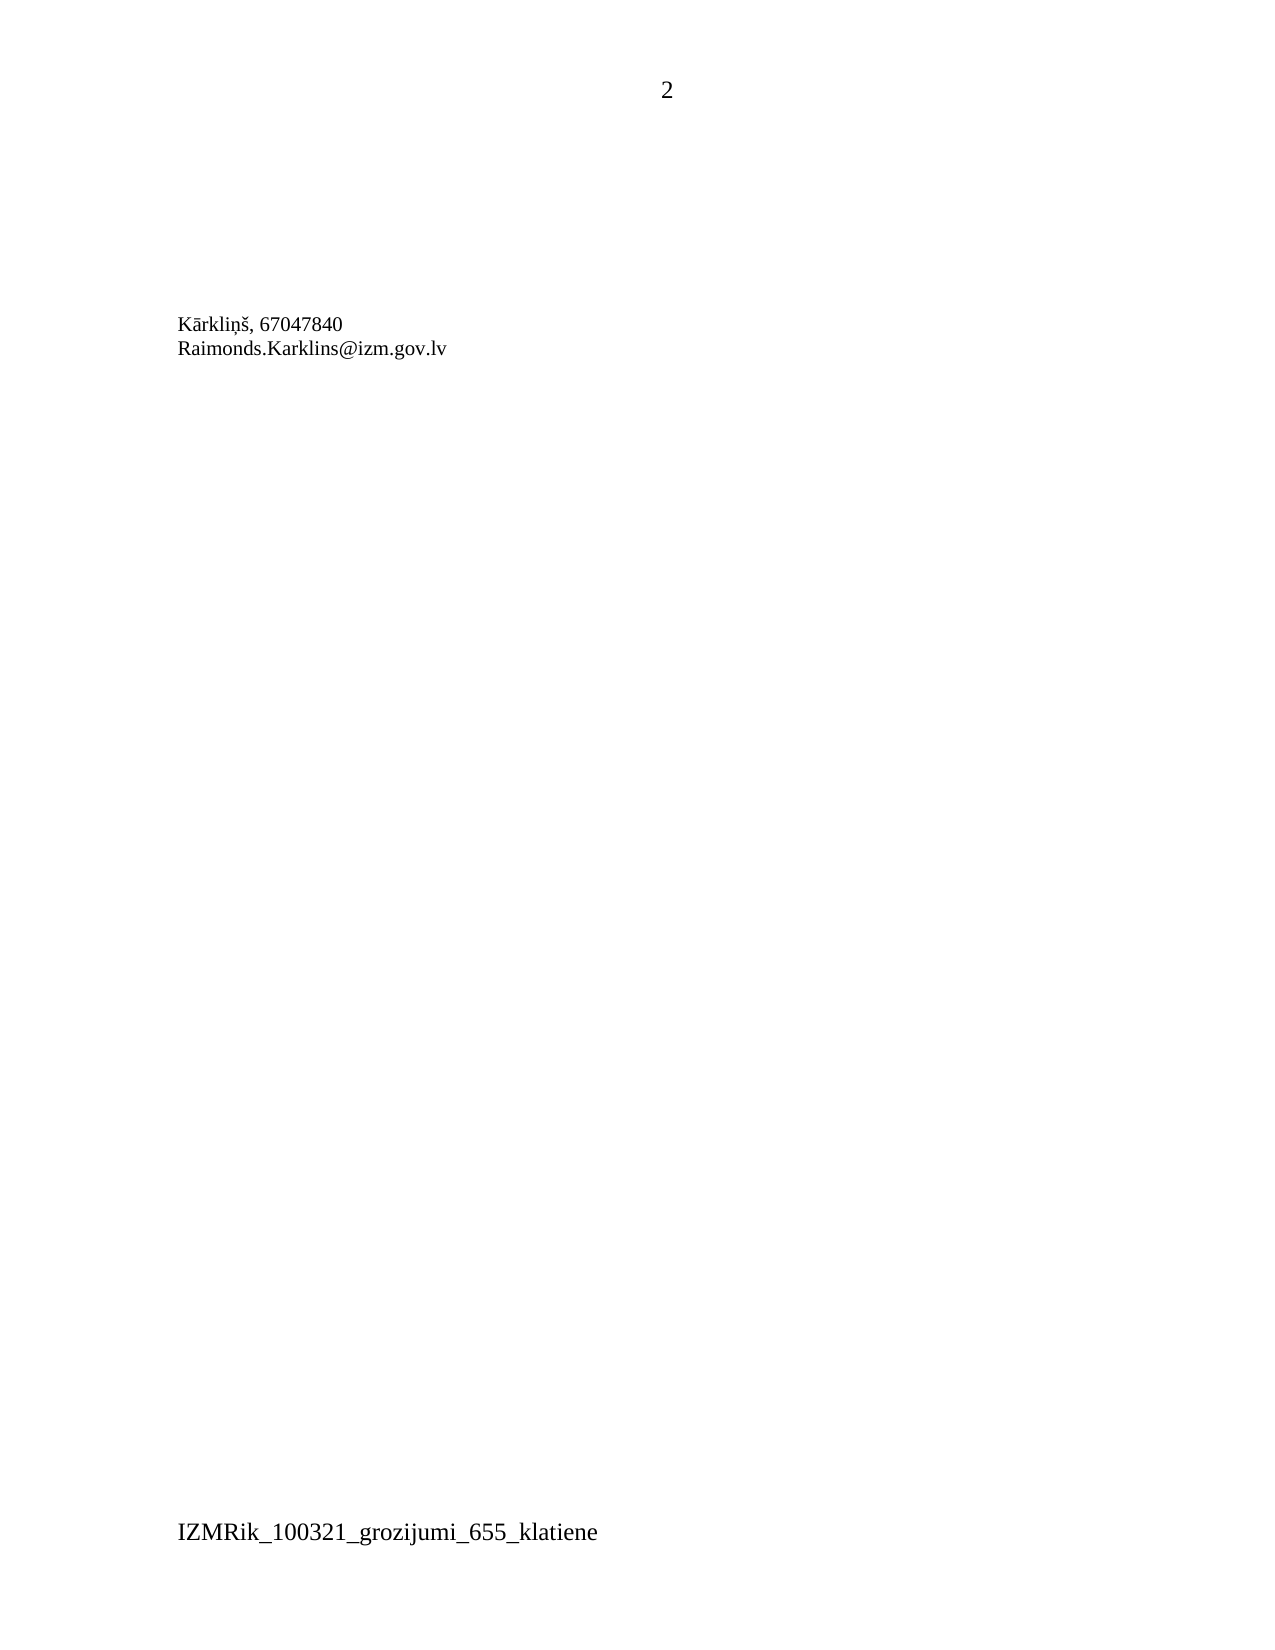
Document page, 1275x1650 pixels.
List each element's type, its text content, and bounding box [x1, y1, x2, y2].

text Kārkliņš, 67047840 [177, 312, 1157, 336]
text Raimonds.Karklins@izm.gov.lv [177, 336, 1157, 360]
